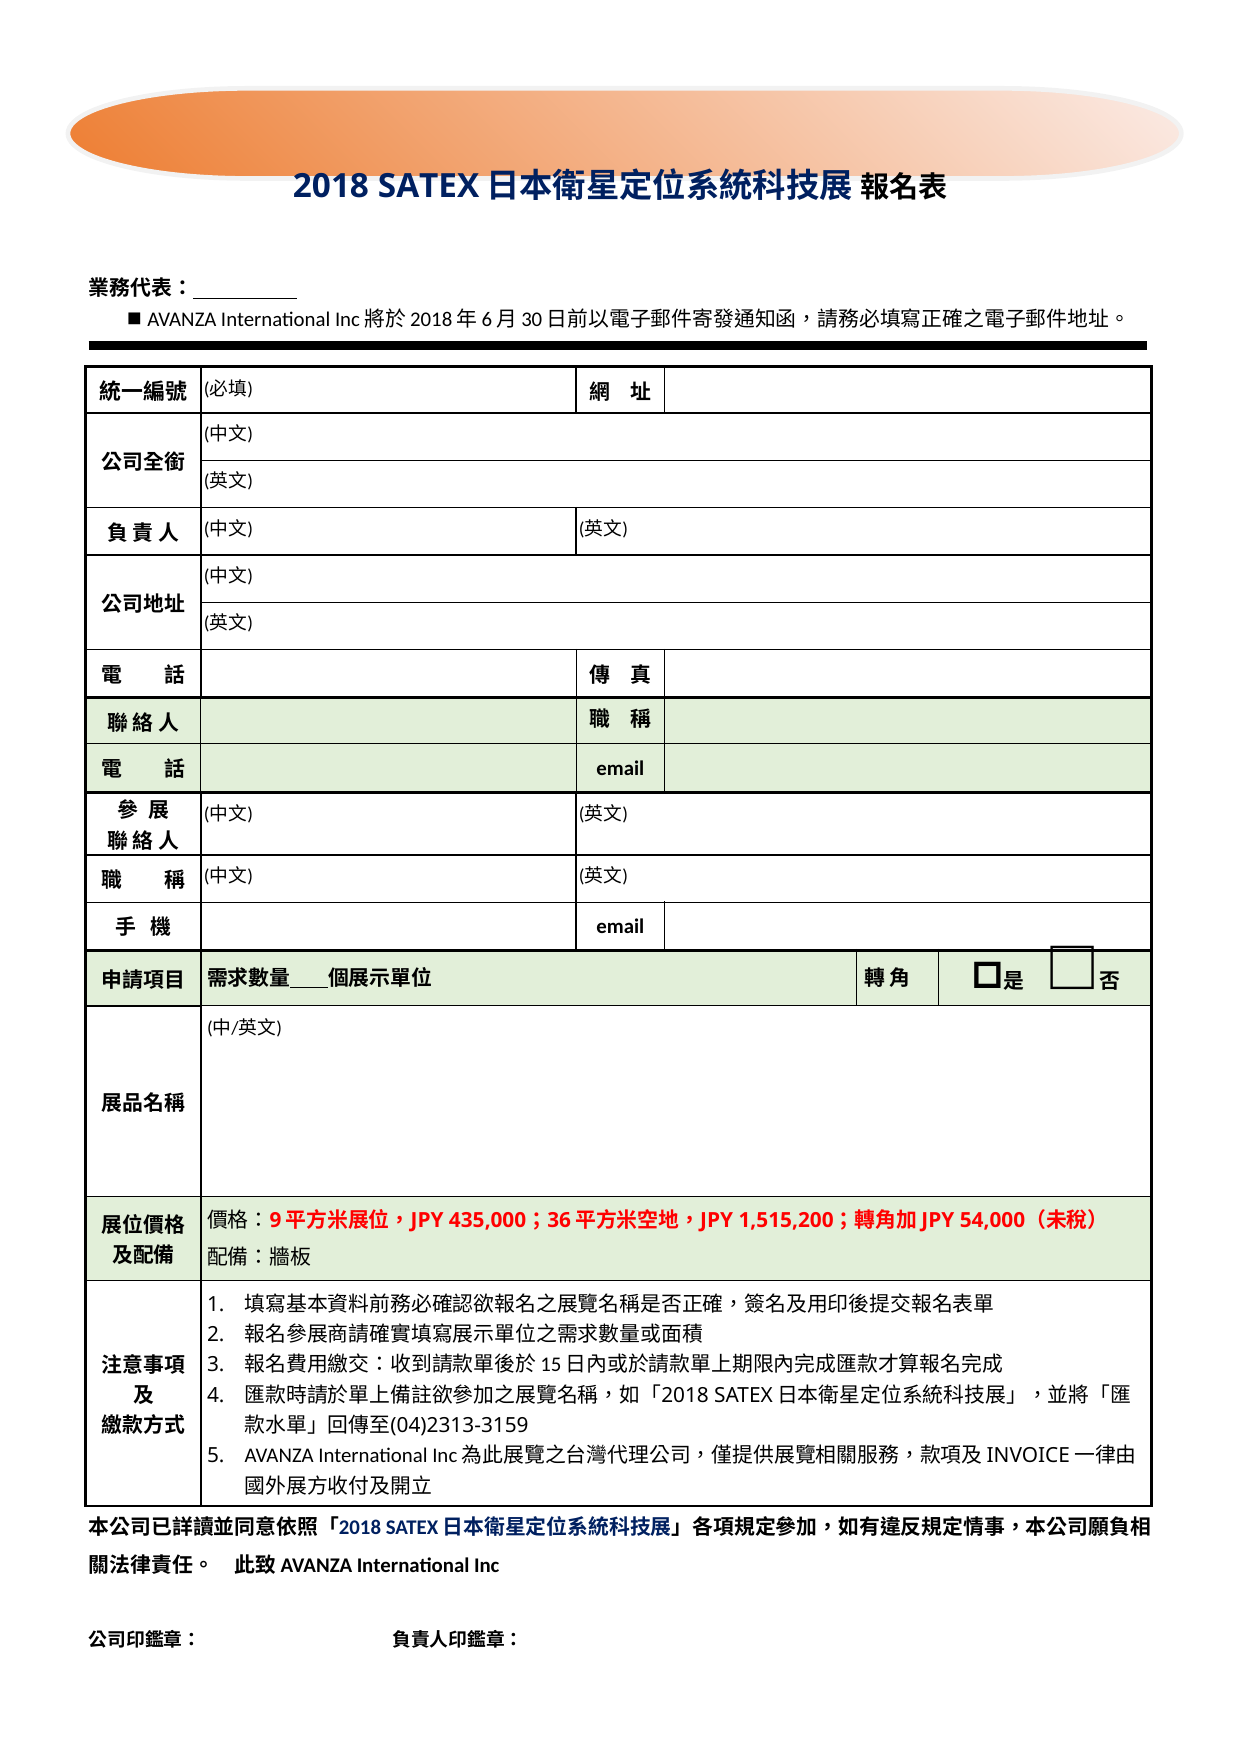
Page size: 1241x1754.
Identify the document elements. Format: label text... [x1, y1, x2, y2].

table_header (必填) [202, 368, 575, 412]
table_header [665, 368, 1150, 412]
table_cell (英文) [202, 603, 1150, 649]
table_cell (英文) [577, 794, 1150, 854]
table_cell 職 稱 [577, 699, 664, 743]
table_cell [201, 744, 576, 791]
table_cell (中文) [202, 414, 1150, 459]
table_cell 參 展 聯 絡 人 [87, 794, 200, 854]
table_cell [202, 903, 575, 949]
table_cell 傳 真 [577, 650, 664, 696]
table_cell (英文) [577, 508, 1150, 554]
text 公司印鑑章： 負責人印鑑章： [89, 1619, 1152, 1657]
table_cell (中/英文) [202, 1006, 1150, 1196]
text 2018 SATEX日本衛星定位系統科技展 報名表 [89, 146, 1152, 221]
table_cell 申請項目 [87, 952, 200, 1005]
text 本公司已詳讀並同意依照「2018 SATEX日本衛星定位系統科技展」各項規定參加，如有違反規定情事，本公司願負相關法律責任。 此致AVANZA International Inc [89, 1507, 1152, 1582]
table_cell (中文) [202, 794, 575, 854]
table_cell email [577, 903, 664, 949]
table_cell 展位價格 及配備 [87, 1197, 200, 1280]
table_cell 注意事項 及 繳款方式 [87, 1281, 200, 1505]
table_cell 價格：9平方米展位，JPY 435,000；36平方米空地，JPY 1,515,200；轉角加JPY 54,000（未稅） 配備：牆板 [202, 1197, 1150, 1280]
table_cell [202, 650, 576, 696]
table_cell (中文) [202, 508, 575, 554]
table_cell 需求數量 個展示單位 [202, 952, 856, 1005]
text 業務代表： [89, 272, 1152, 302]
table_cell [665, 744, 1150, 791]
table_cell email [577, 744, 664, 791]
table_cell 轉 角 [857, 952, 938, 1005]
table_cell 聯 絡 人 [87, 699, 200, 743]
table_cell 電 話 [87, 650, 200, 696]
table_cell (中文) [202, 856, 575, 901]
table_cell 公司地址 [87, 556, 200, 649]
table_cell (英文) [577, 856, 1150, 901]
table_cell (中文) [202, 556, 1150, 601]
table_cell [201, 699, 576, 743]
table_cell 填寫基本資料前務必確認欲報名之展覽名稱是否正確，簽名及用印後提交報名表單 報名參展商請確實填寫展示單位之需求數量或面積 報名費用繳交：收到請款單後於15日內或於請款單上期限內完成匯款才算報名完成 匯款時請於單上備註欲參加之展覽名稱，如「2018 SATEX日本衛星定位系統科技展」，並將「匯款水單」回傳至(04)2313-3159 AVANZA International Inc為此展覽之台灣代理公司，僅提供展覽相關服務，款項及INVOICE一律由國外展方收付及開立 [202, 1281, 1150, 1505]
table_cell 負 責 人 [87, 508, 200, 554]
table_cell 電 話 [87, 744, 200, 791]
table_cell 手 機 [87, 903, 200, 949]
table_cell 公司全銜 [87, 414, 200, 507]
table_header 網 址 [577, 368, 664, 412]
table_header 統一編號 [87, 368, 200, 412]
table_cell [665, 699, 1150, 743]
table_cell 展品名稱 [87, 1007, 200, 1196]
table_cell 職 稱 [87, 856, 200, 901]
table_cell □是 □否 [939, 952, 1150, 1005]
table_cell (英文) [202, 461, 1150, 507]
table_cell [665, 903, 1150, 949]
text AVANZA International Inc將於2018年6月30日前以電子郵件寄發通知函，請務必填寫正確之電子郵件地址。 [126, 302, 1152, 332]
table_cell [665, 650, 1150, 696]
